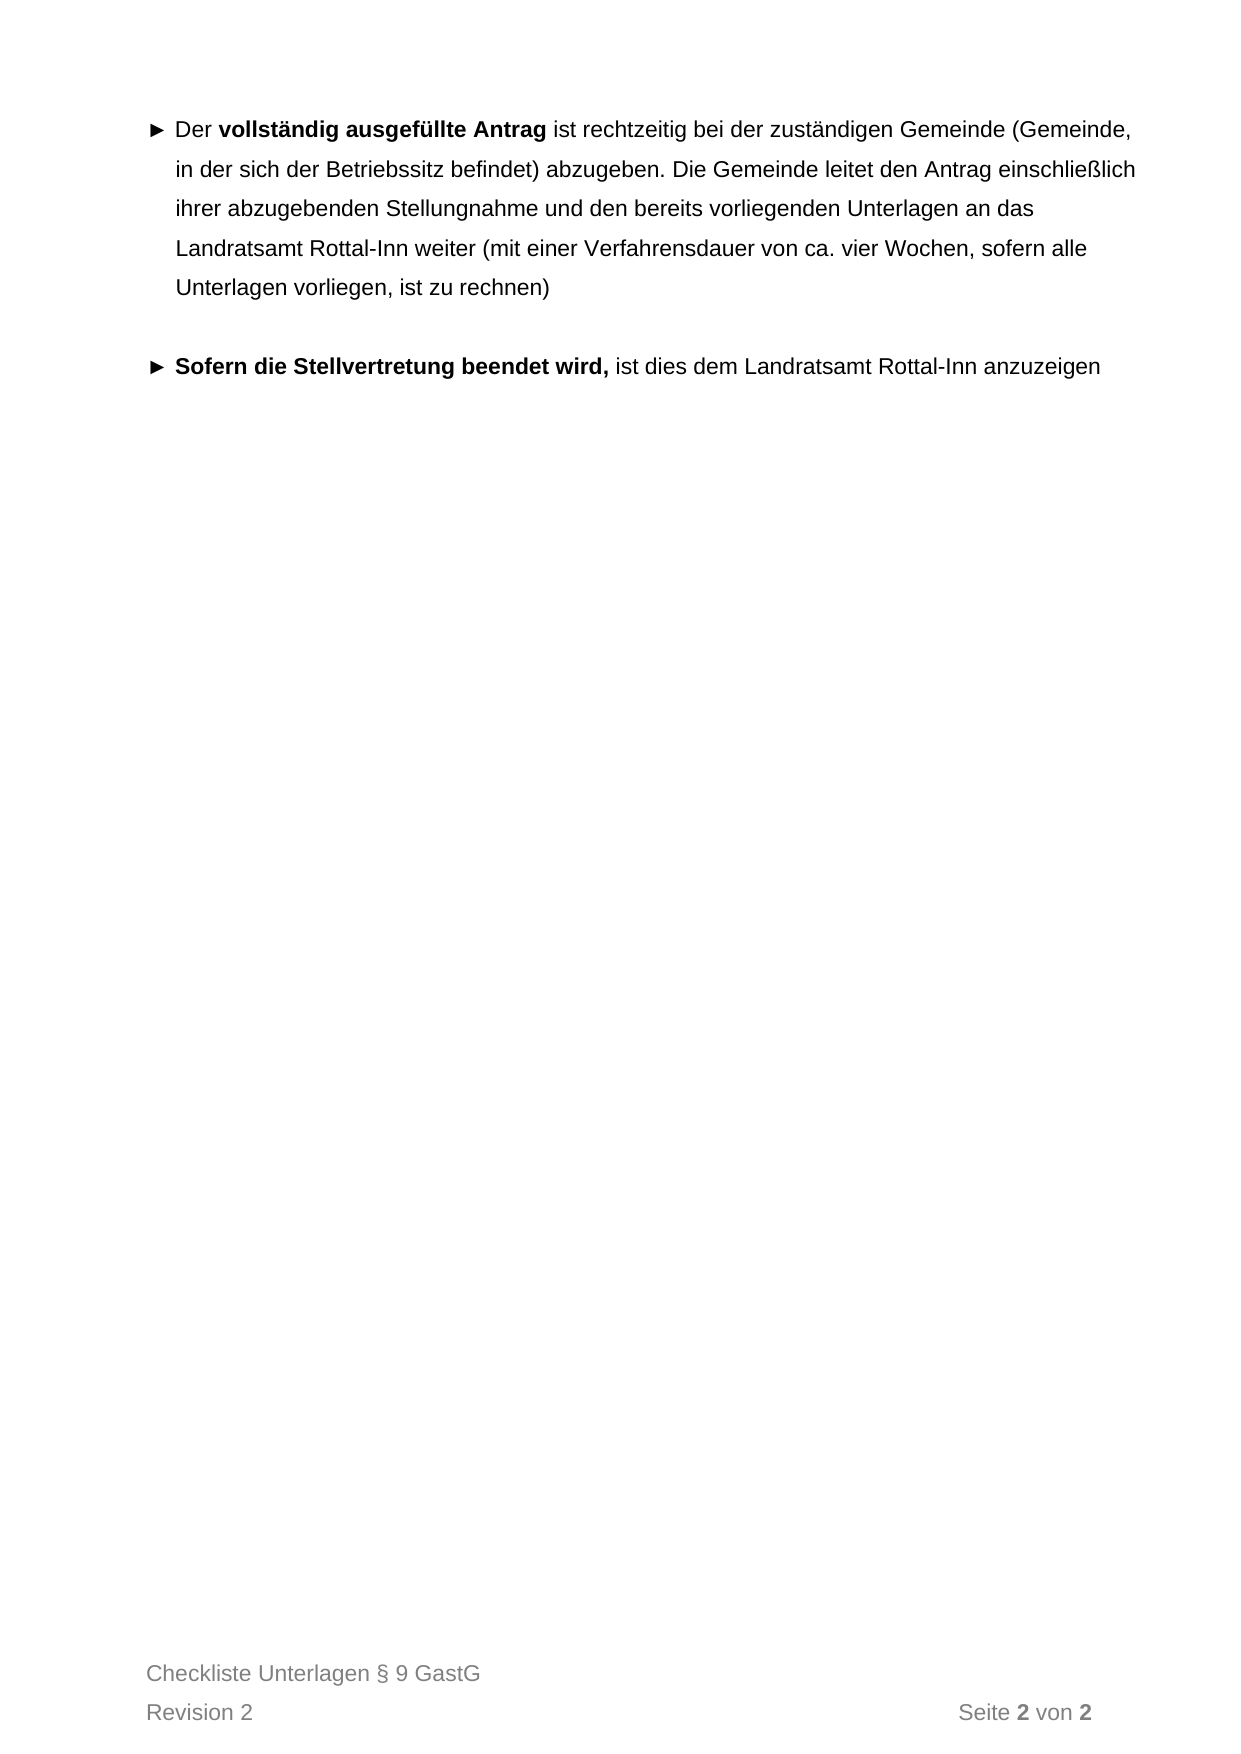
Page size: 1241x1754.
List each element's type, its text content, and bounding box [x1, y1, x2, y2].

text ► Sofern die Stellvertretung beendet wird, ist dies dem Landratsamt Rottal-Inn anzuzeigen [146, 353, 1153, 379]
text ► Der vollständig ausgefüllte Antrag ist rechtzeitig bei der zuständigen Gemeinde (Gemeinde, in der sich der Betriebssitz befindet) abzugeben. Die Gemeinde leitet den Antrag einschließlich ihrer abzugebenden Stellungnahme und den bereits vorliegenden Unterlagen an das Landratsamt Rottal-Inn weiter (mit einer Verfahrensdauer von ca. vier Wochen, sofern alle Unterlagen vorliegen, ist zu rechnen) [146, 116, 1153, 301]
